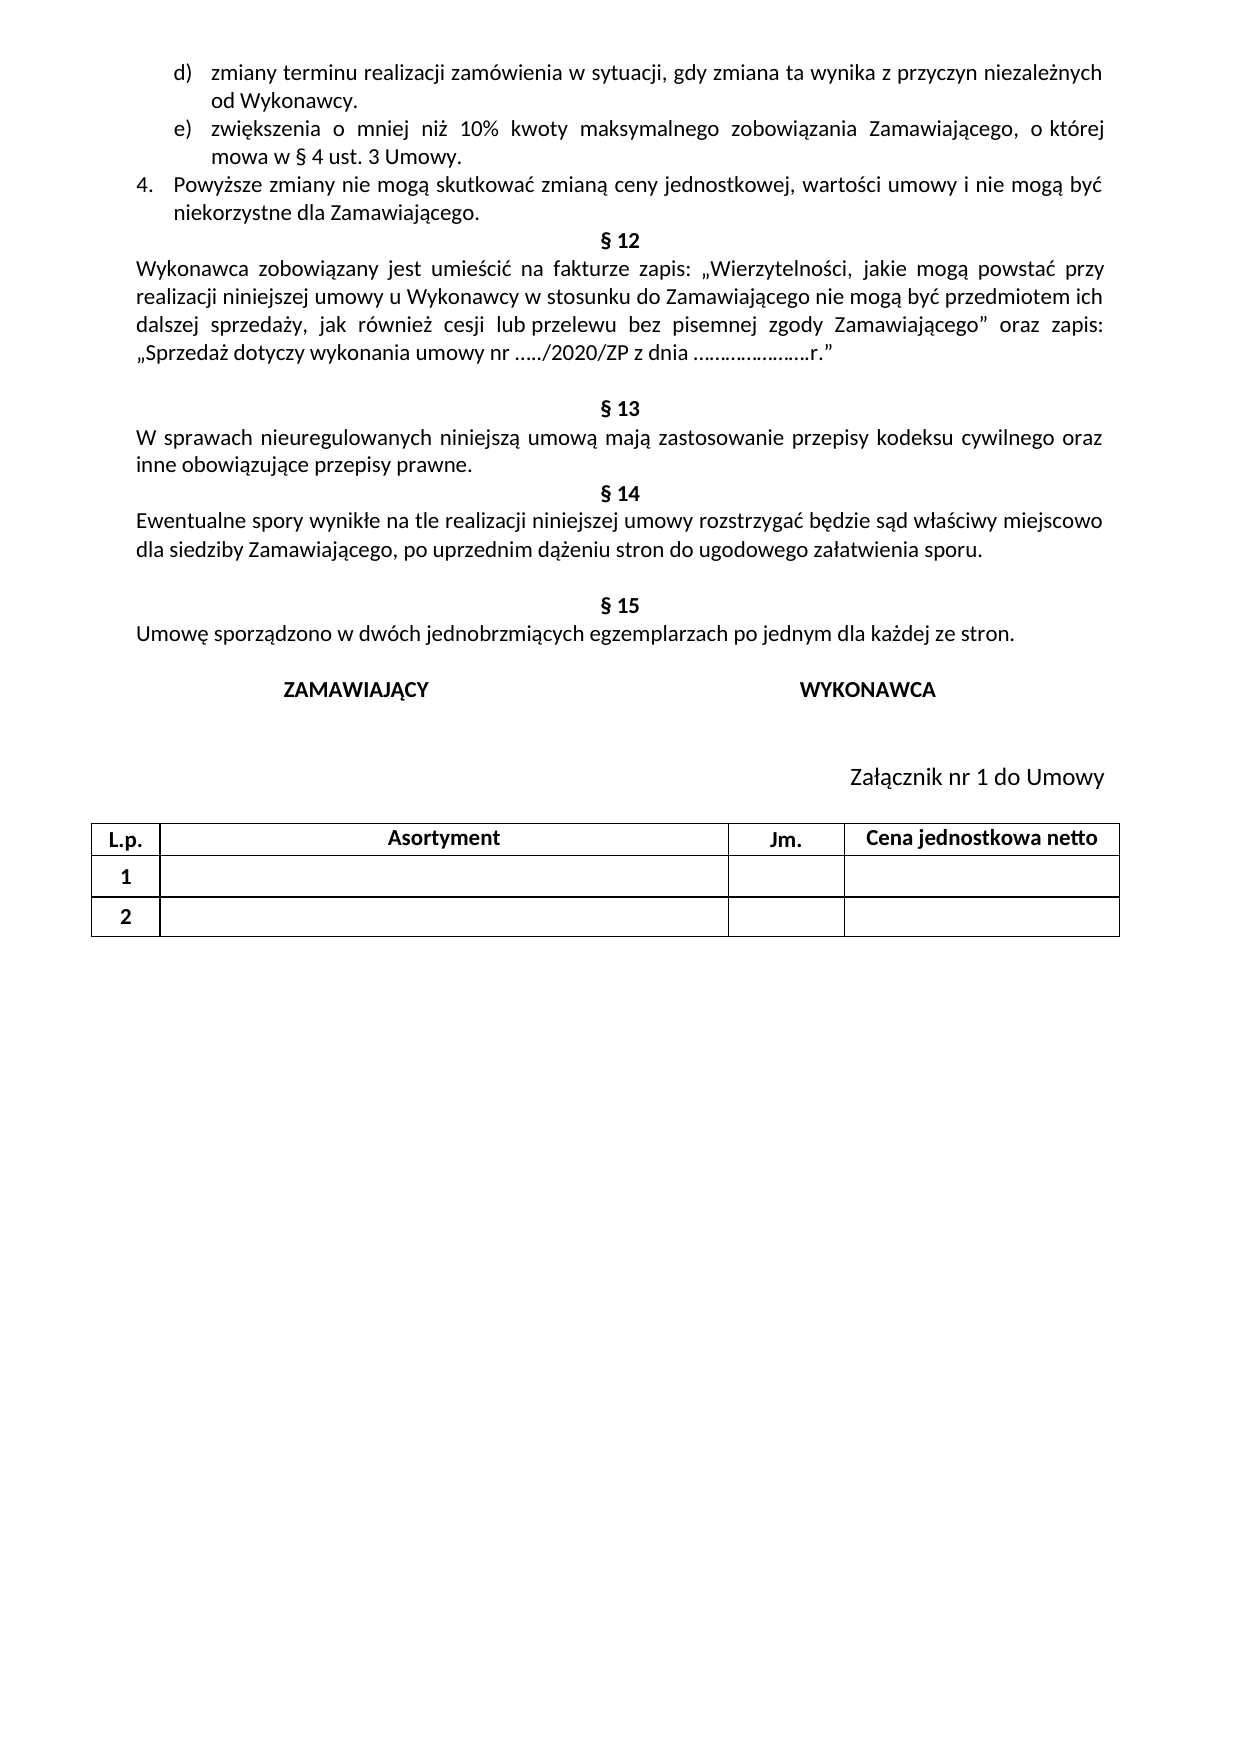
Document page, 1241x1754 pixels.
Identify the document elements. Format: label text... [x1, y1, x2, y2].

table_cell [161, 898, 728, 936]
text Ewentualne spory wynikłe na tle realizacji niniejszej umowy rozstrzygać będzie sąd właściwy miejscowo dla siedziby Zamawiającego, po uprzednim dążeniu stron do ugodowego załatwienia sporu. [136, 507, 1104, 563]
text W sprawach nieuregulowanych niniejszą umową mają zastosowanie przepisy kodeksu cywilnego oraz inne obowiązujące przepisy prawne. [136, 423, 1104, 479]
list Powyższe zmiany nie mogą skutkować zmianą ceny jednostkowej, wartości umowy i nie mogą być niekorzystne dla Zamawiającego. [136, 170, 1104, 226]
table_cell 1 [92, 856, 159, 896]
text Umowę sporządzono w dwóch jednobrzmiących egzemplarzach po jednym dla każdej ze stron. [136, 619, 1104, 647]
table_cell 2 [92, 898, 159, 936]
table_header Asortyment [161, 824, 728, 855]
text ZAMAWIAJĄCY WYKONAWCA [283, 675, 1104, 703]
text Załącznik nr 1 do Umowy [283, 761, 1104, 792]
text § 14 [136, 479, 1104, 507]
table_header Cena jednostkowa netto [845, 824, 1119, 855]
table_cell [729, 856, 844, 896]
list zwiększenia o mniej niż 10% kwoty maksymalnego zobowiązania Zamawiającego, o której mowa w § 4 ust. 3 Umowy. [174, 114, 1104, 170]
table_cell [729, 898, 844, 936]
text § 13 [136, 394, 1104, 423]
table_header Jm. [729, 824, 844, 855]
text Wykonawca zobowiązany jest umieścić na fakturze zapis: „Wierzytelności, jakie mogą powstać przy realizacji niniejszej umowy u Wykonawcy w stosunku do Zamawiającego nie mogą być przedmiotem ich dalszej sprzedaży, jak również cesji lub przelewu bez pisemnej zgody Zamawiającego” oraz zapis: „Sprzedaż dotyczy wykonania umowy nr …../2020/ZP z dnia ………………….r.” [136, 254, 1104, 367]
text § 12 [136, 226, 1104, 254]
table_cell [845, 898, 1119, 936]
table_cell [845, 856, 1119, 896]
table_cell [161, 856, 728, 896]
text § 15 [136, 591, 1104, 619]
list zmiany terminu realizacji zamówienia w sytuacji, gdy zmiana ta wynika z przyczyn niezależnych od Wykonawcy. [173, 58, 1104, 114]
table_header L.p. [92, 824, 159, 855]
